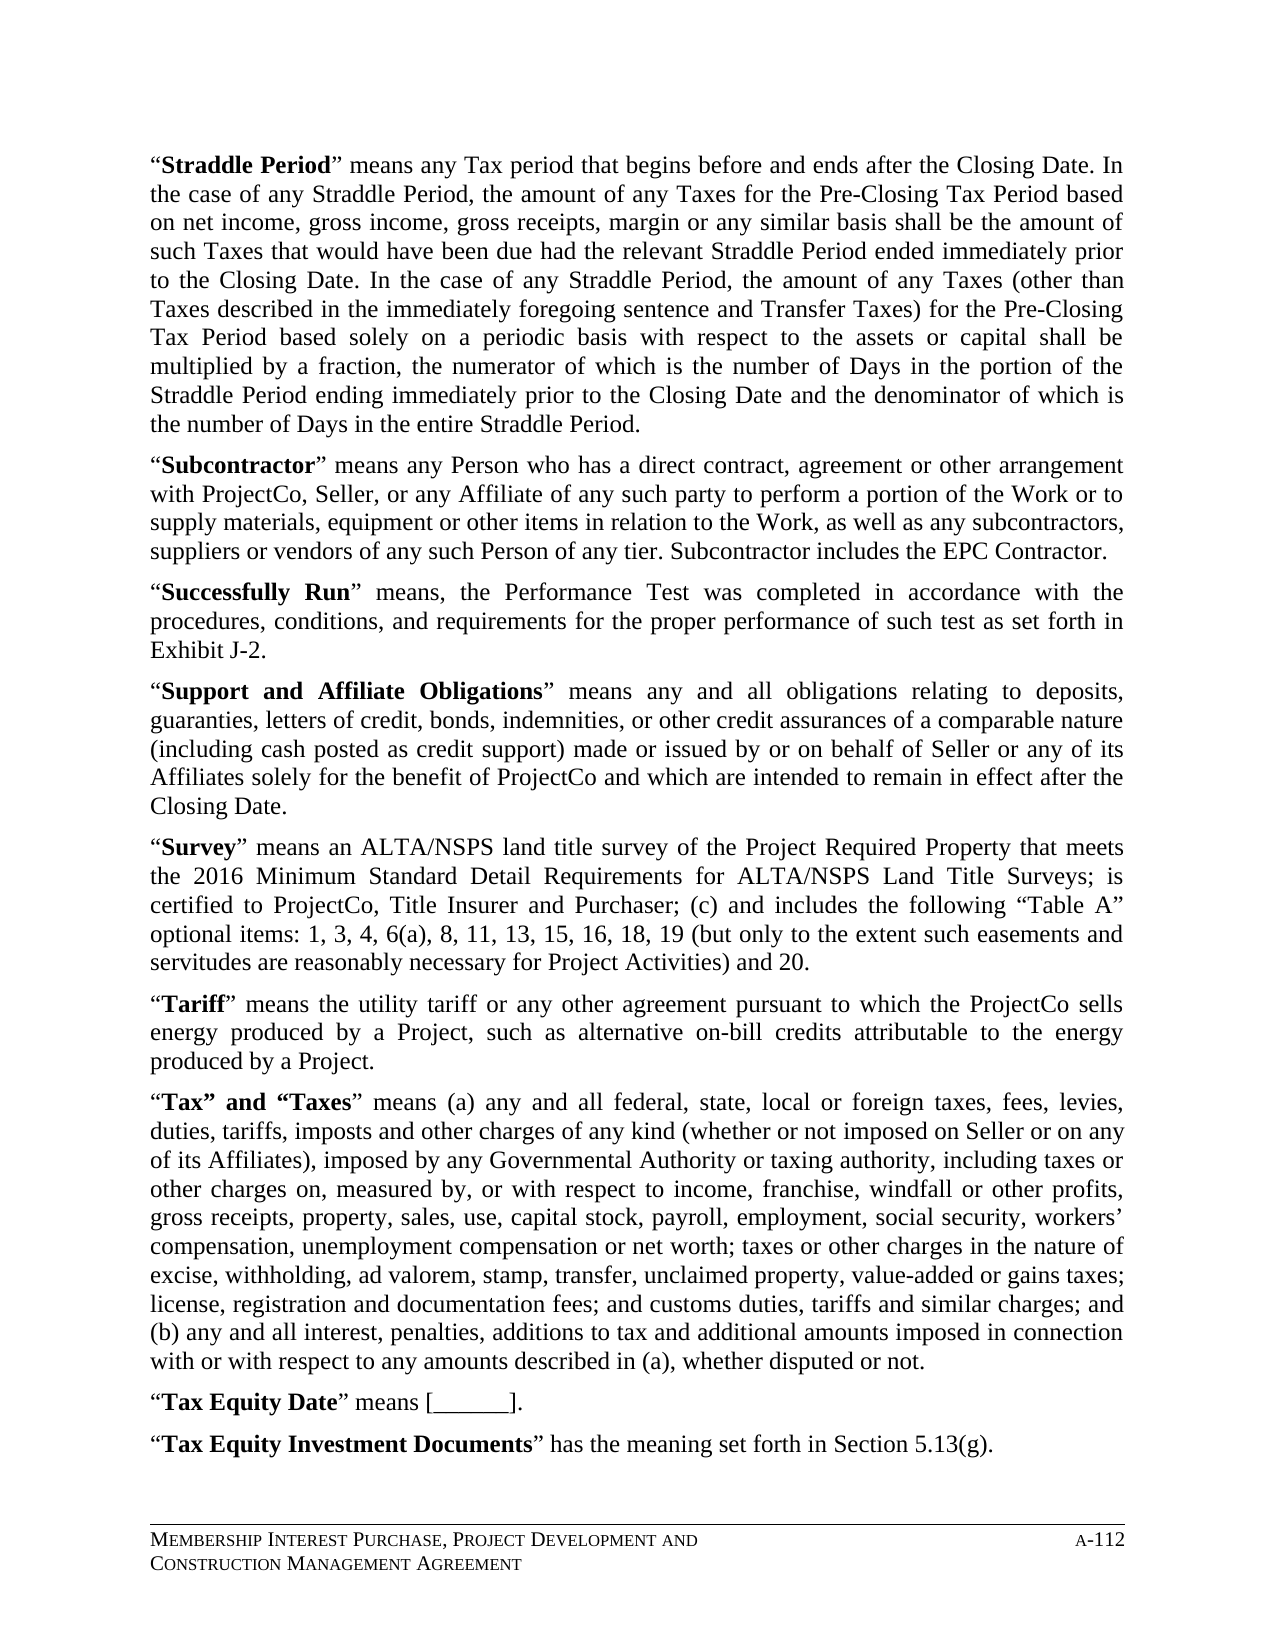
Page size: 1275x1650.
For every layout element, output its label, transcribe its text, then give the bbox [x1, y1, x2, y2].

text “Tariff” means the utility tariff or any other agreement pursuant to which the ProjectCo sells energy produced by a Project, such as alternative on-bill credits attributable to the energy produced by a Project. [150, 989, 1125, 1075]
text “Straddle Period” means any Tax period that begins before and ends after the Closing Date. In the case of any Straddle Period, the amount of any Taxes for the Pre-Closing Tax Period based on net income, gross income, gross receipts, margin or any similar basis shall be the amount of such Taxes that would have been due had the relevant Straddle Period ended immediately prior to the Closing Date. In the case of any Straddle Period, the amount of any Taxes (other than Taxes described in the immediately foregoing sentence and Transfer Taxes) for the Pre-Closing Tax Period based solely on a periodic basis with respect to the assets or capital shall be multiplied by a fraction, the numerator of which is the number of Days in the portion of the Straddle Period ending immediately prior to the Closing Date and the denominator of which is the number of Days in the entire Straddle Period. [150, 150, 1125, 437]
text “Tax Equity Investment Documents” has the meaning set forth in Section 5.13(g). [150, 1429, 1125, 1457]
text “Support and Affiliate Obligations” means any and all obligations relating to deposits, guaranties, letters of credit, bonds, indemnities, or other credit assurances of a comparable nature (including cash posted as credit support) made or issued by or on behalf of Seller or any of its Affiliates solely for the benefit of ProjectCo and which are intended to remain in effect after the Closing Date. [150, 676, 1125, 820]
text “Tax Equity Date” means [______]. [150, 1387, 1125, 1416]
text “Tax” and “Taxes” means (a) any and all federal, state, local or foreign taxes, fees, levies, duties, tariffs, imposts and other charges of any kind (whether or not imposed on Seller or on any of its Affiliates), imposed by any Governmental Authority or taxing authority, including taxes or other charges on, measured by, or with respect to income, franchise, windfall or other profits, gross receipts, property, sales, use, capital stock, payroll, employment, social security, workers’ compensation, unemployment compensation or net worth; taxes or other charges in the nature of excise, withholding, ad valorem, stamp, transfer, unclaimed property, value-added or gains taxes; license, registration and documentation fees; and customs duties, tariffs and similar charges; and (b) any and all interest, penalties, additions to tax and additional amounts imposed in connection with or with respect to any amounts described in (a), whether disputed or not. [150, 1087, 1125, 1375]
text “Subcontractor” means any Person who has a direct contract, agreement or other arrangement with ProjectCo, Seller, or any Affiliate of any such party to perform a portion of the Work or to supply materials, equipment or other items in relation to the Work, as well as any subcontractors, suppliers or vendors of any such Person of any tier. Subcontractor includes the EPC Contractor. [150, 450, 1125, 565]
text “Successfully Run” means, the Performance Test was completed in accordance with the procedures, conditions, and requirements for the proper performance of such test as set forth in Exhibit J-2. [150, 577, 1125, 664]
text “Survey” means an ALTA/NSPS land title survey of the Project Required Property that meets the 2016 Minimum Standard Detail Requirements for ALTA/NSPS Land Title Surveys; is certified to ProjectCo, Title Insurer and Purchaser; (c) and includes the following “Table A” optional items: 1, 3, 4, 6(a), 8, 11, 13, 15, 16, 18, 19 (but only to the extent such easements and servitudes are reasonably necessary for Project Activities) and 20. [150, 832, 1125, 976]
